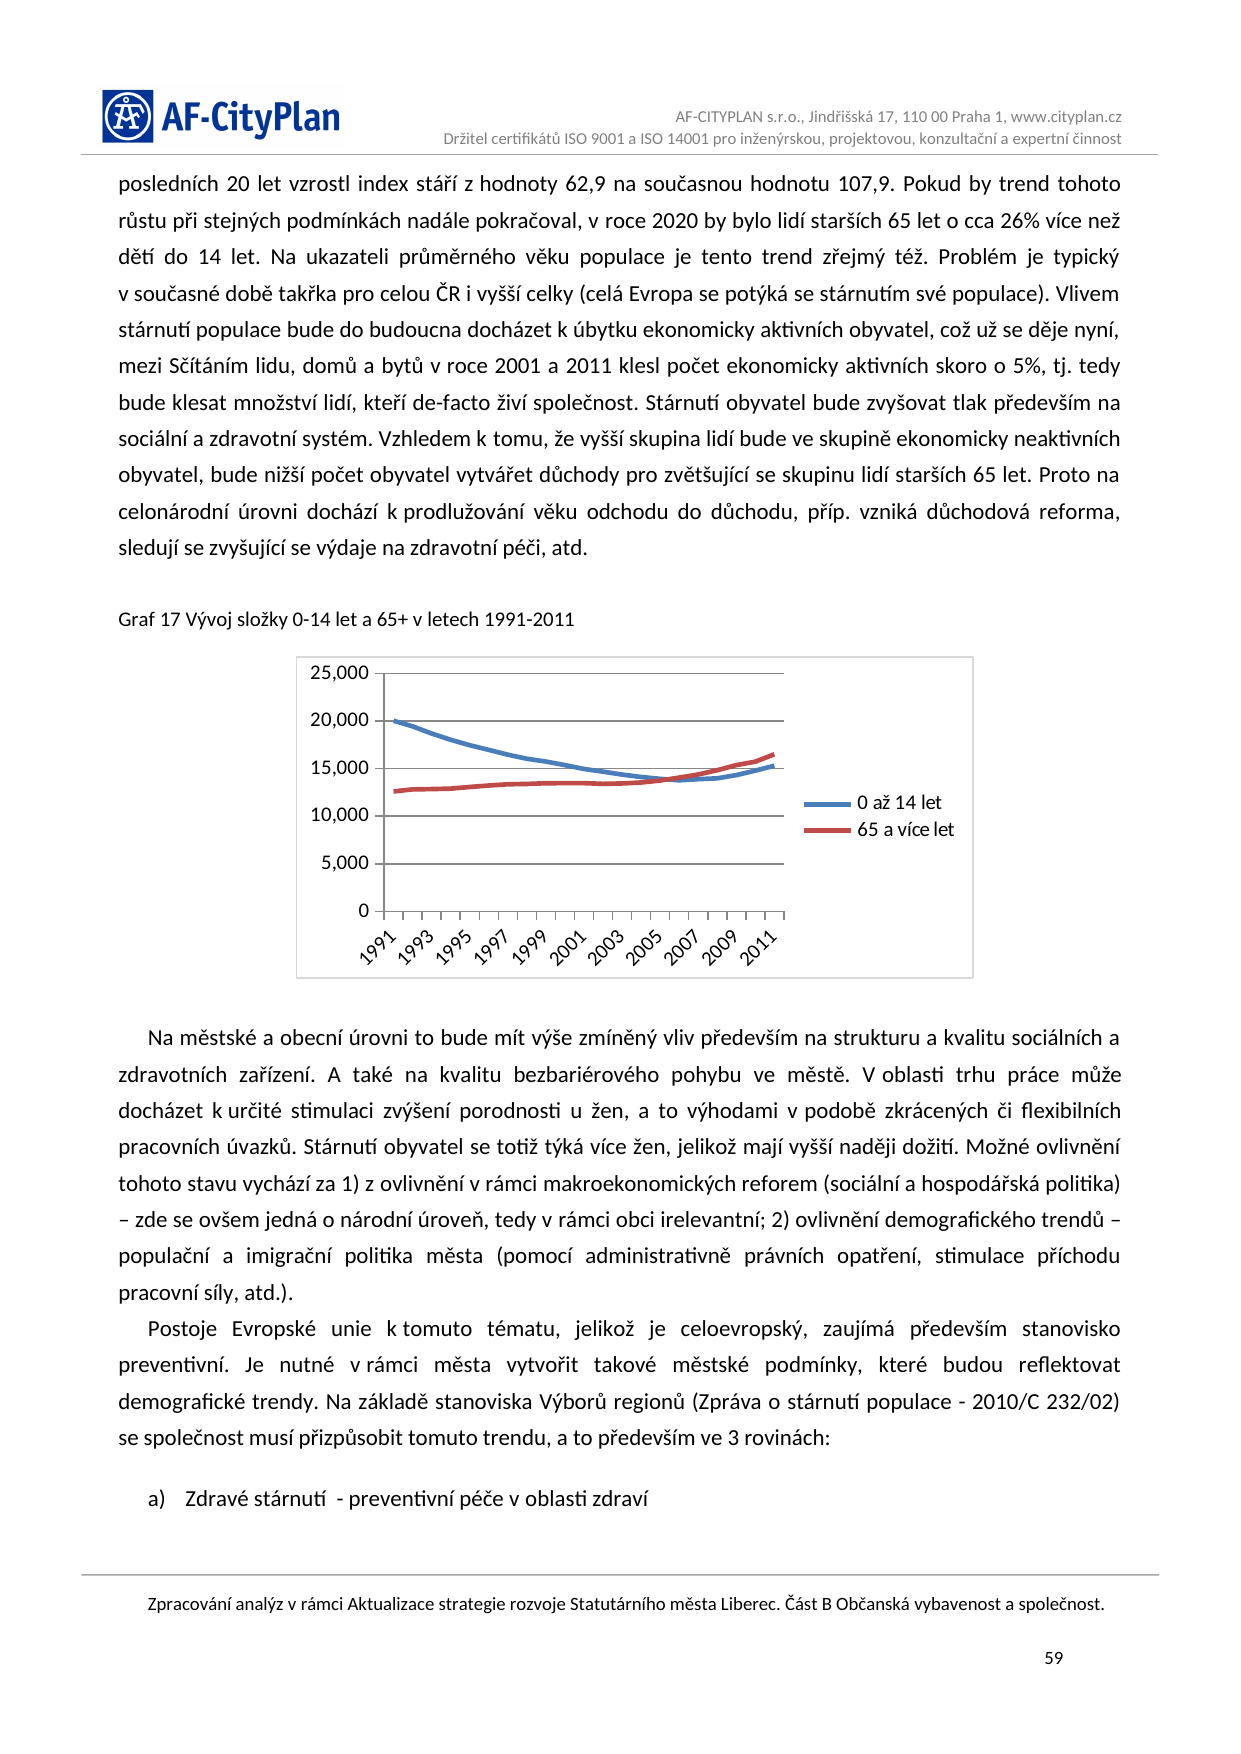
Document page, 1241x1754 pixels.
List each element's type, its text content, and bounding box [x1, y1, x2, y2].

text Graf 17 Vývoj složky 0-14 let a 65+ v letech 1991-2011 [118, 606, 1122, 631]
list Zdravé stárnutí - preventivní péče v oblasti zdraví [148, 1484, 1122, 1513]
picture [96, 83, 345, 149]
text Postoje Evropské unie k tomuto tématu, jelikož je celoevropský, zaujímá především stanovisko preventivní. Je nutné v rámci města vytvořit takové městské podmínky, které budou reflektovat demografické trendy. Na základě stanoviska Výborů regionů (Zpráva o stárnutí populace - 2010/C 232/02) se společnost musí přizpůsobit tomuto trendu, a to především ve 3 rovinách: [118, 1314, 1122, 1451]
text Na městské a obecní úrovni to bude mít výše zmíněný vliv především na strukturu a kvalitu sociálních a zdravotních zařízení. A také na kvalitu bezbariérového pohybu ve městě. V oblasti trhu práce může docházet k určité stimulaci zvýšení porodnosti u žen, a to výhodami v podobě zkrácených či flexibilních pracovních úvazků. Stárnutí obyvatel se totiž týká více žen, jelikož mají vyšší naději dožití. Možné ovlivnění tohoto stavu vychází za 1) z ovlivnění v rámci makroekonomických reforem (sociální a hospodářská politika) – zde se ovšem jedná o národní úroveň, tedy v rámci obci irelevantní; 2) ovlivnění demografického trendů – populační a imigrační politika města (pomocí administrativně právních opatření, stimulace příchodu pracovní síly, atd.). [118, 1023, 1122, 1306]
